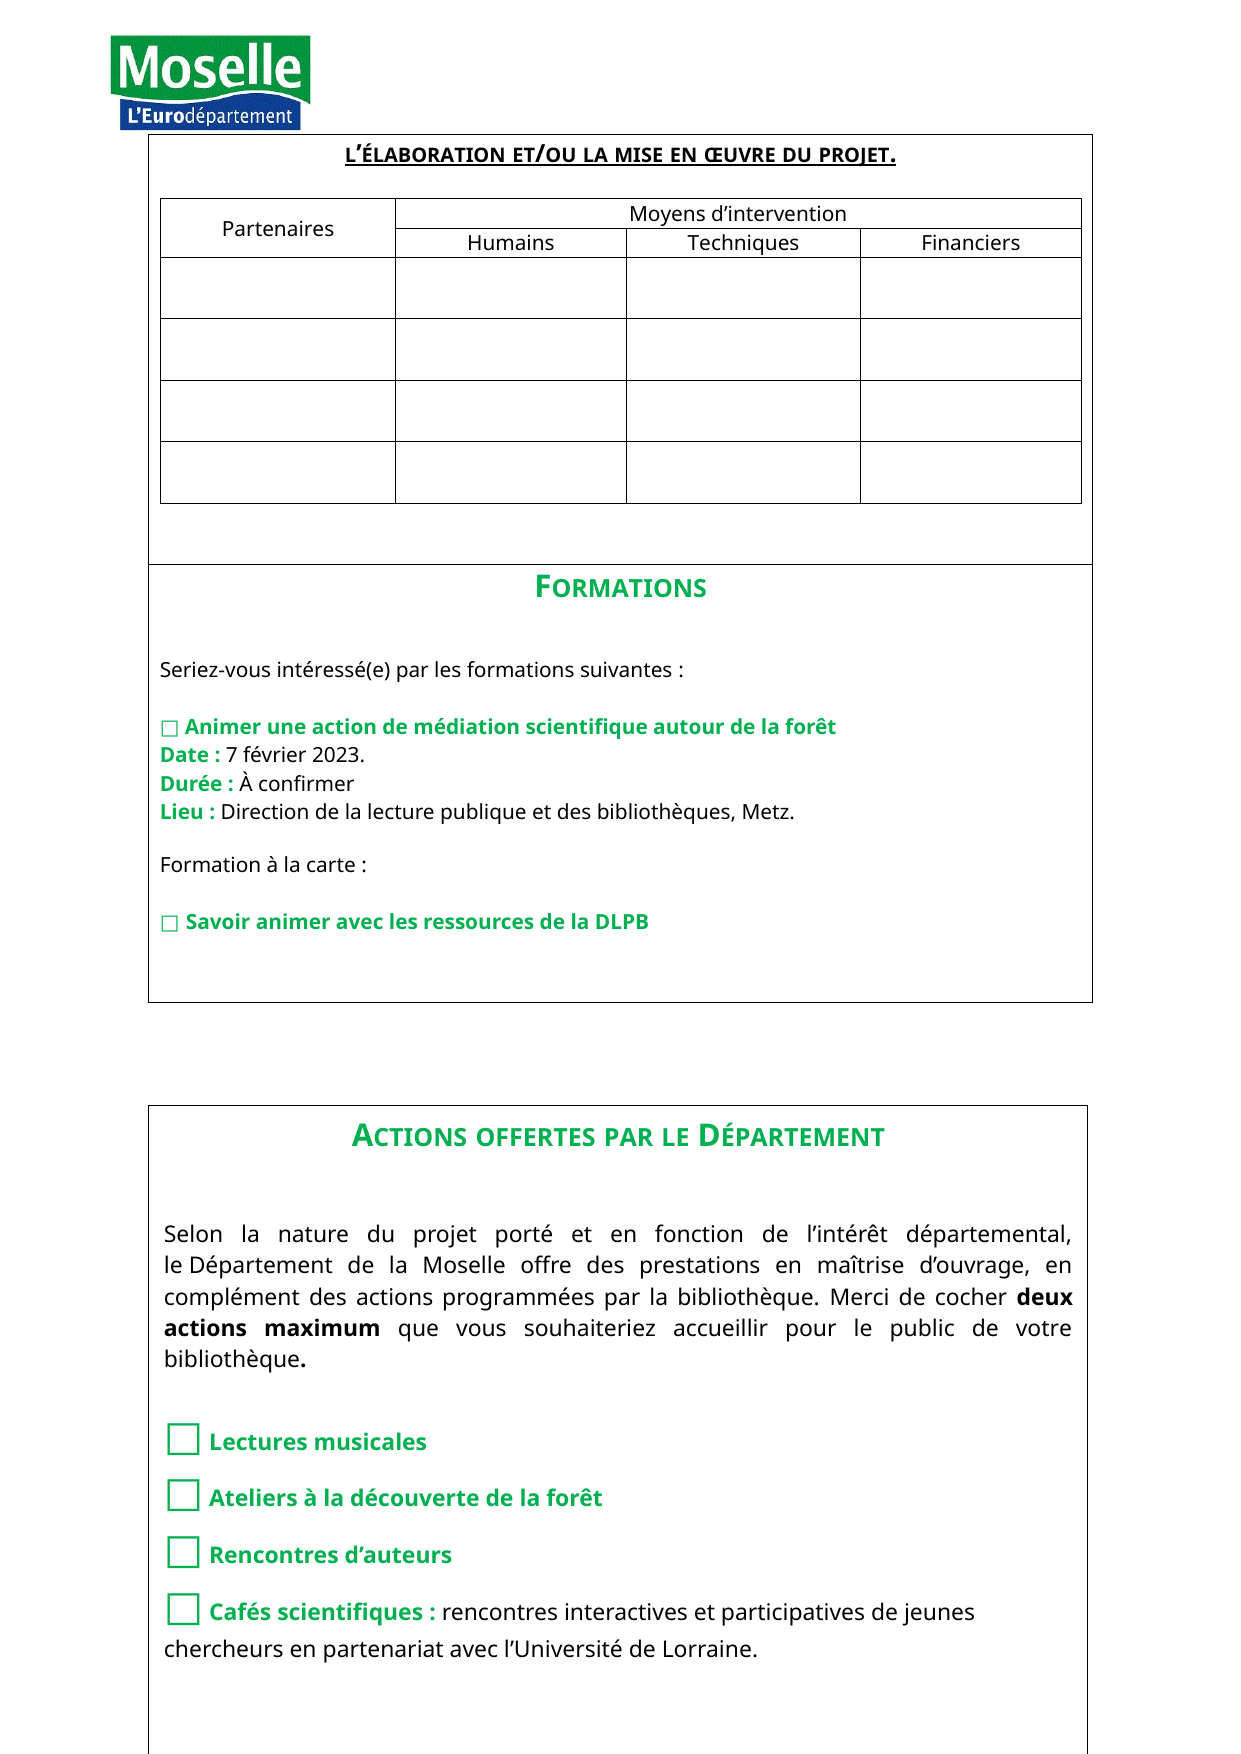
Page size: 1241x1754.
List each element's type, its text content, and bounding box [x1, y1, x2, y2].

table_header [149, 135, 1092, 563]
table_cell Formations Seriez-vous intéressé(e) par les formations suivantes : □ Animer une action de médiation scientifique autour de la forêt Date : 7 février 2023. Durée : À confirmer Lieu : Direction de la lecture publique et des bibliothèques, Metz. Formation à la carte : □ Savoir animer avec les ressources de la DLPB [149, 565, 1092, 1002]
picture [106, 31, 313, 132]
